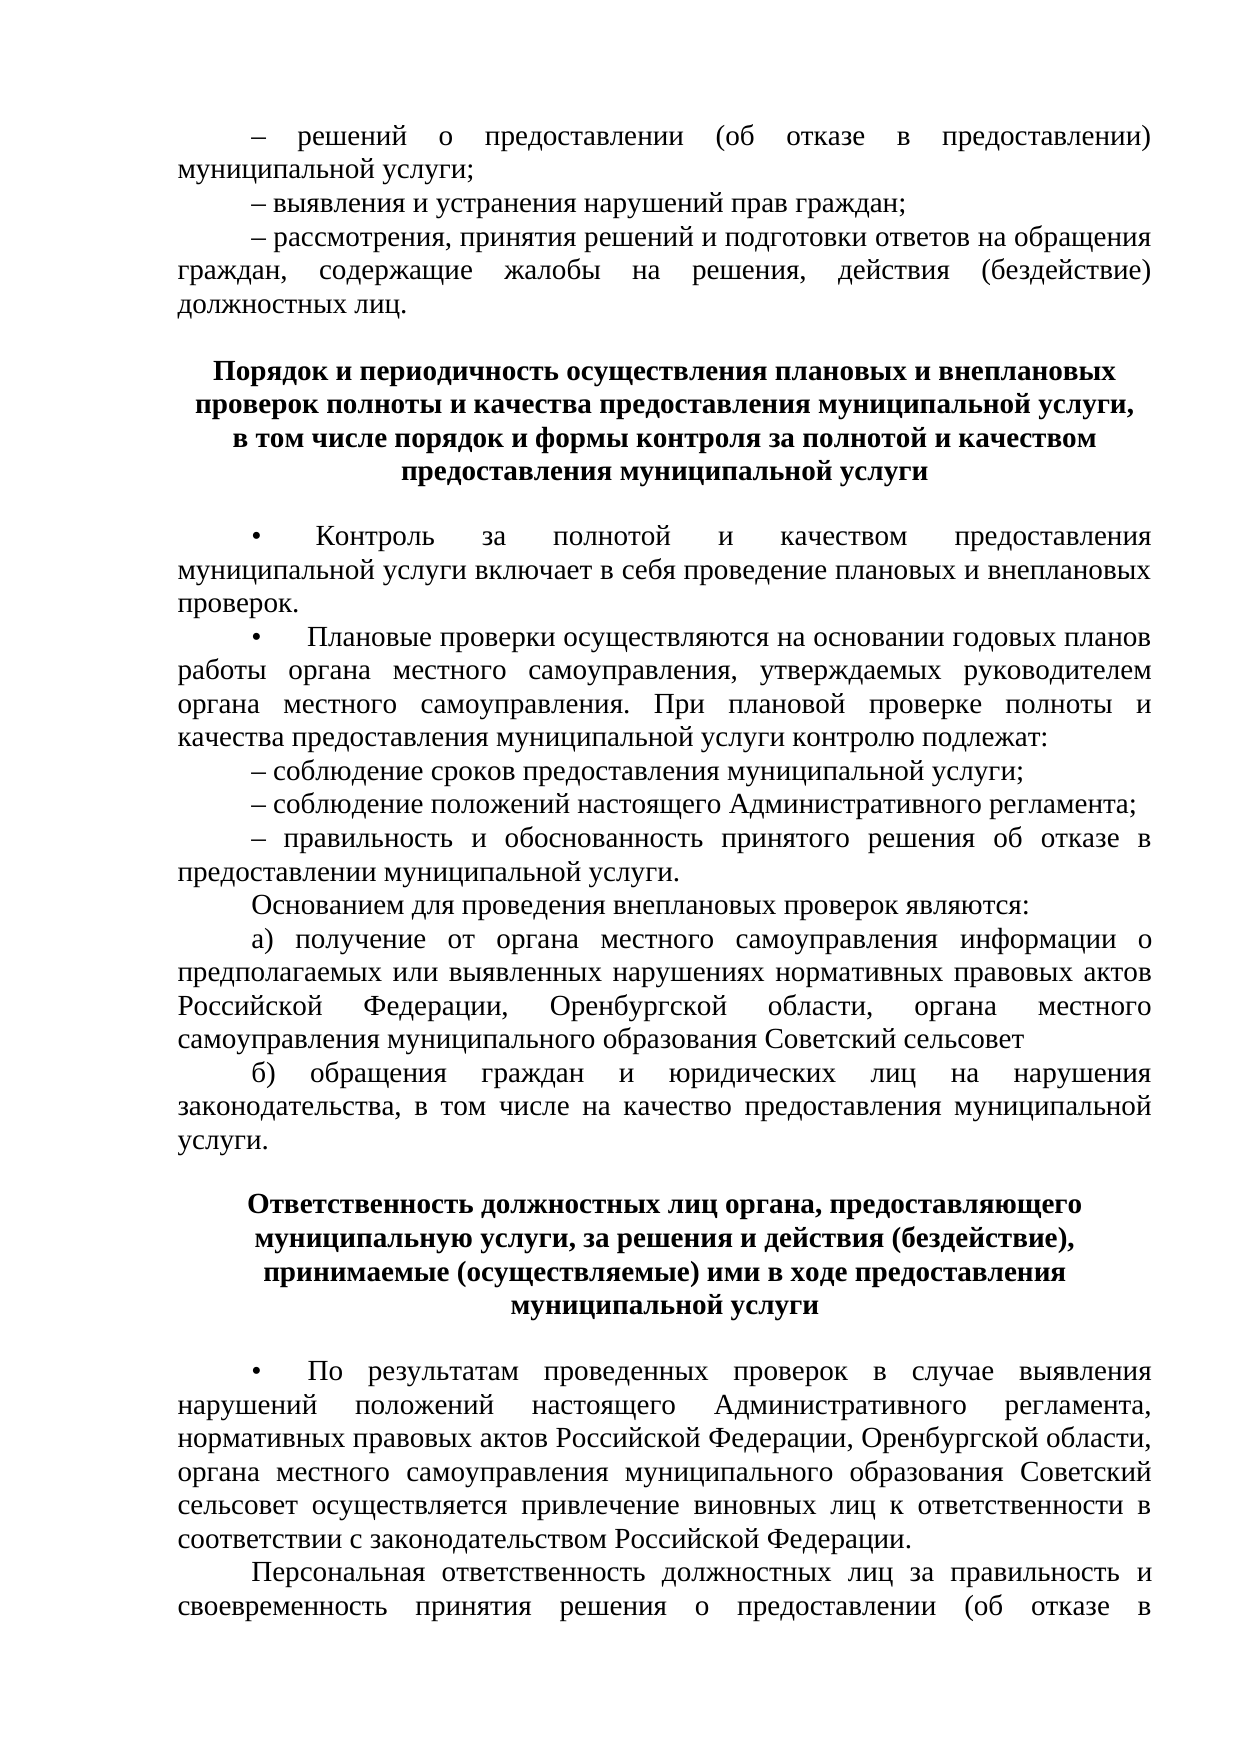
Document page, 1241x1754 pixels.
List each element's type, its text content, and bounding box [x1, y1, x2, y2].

text – соблюдение сроков предоставления муниципальной услуги; [177, 753, 1152, 787]
text – решений о предоставлении (об отказе в предоставлении) муниципальной услуги; [177, 118, 1152, 185]
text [177, 1554, 1152, 1622]
text а) получение от органа местного самоуправления информации о предполагаемых или выявленных нарушениях нормативных правовых актов Российской Федерации, Оренбургской области, органа местного самоуправления муниципального образования Советский сельсовет [177, 921, 1152, 1055]
list По результатам проведенных проверок в случае выявления нарушений положений настоящего Административного регламента, нормативных правовых актов Российской Федерации, Оренбургской области, органа местного самоуправления муниципального образования Советский сельсовет осуществляется привлечение виновных лиц к ответственности в соответствии с законодательством Российской Федерации. [177, 1353, 1152, 1554]
text Порядок и периодичность осуществления плановых и внеплановых проверок полноты и качества предоставления муниципальной услуги, [177, 353, 1152, 420]
text б) обращения граждан и юридических лиц на нарушения законодательства, в том числе на качество предоставления муниципальной услуги. [177, 1055, 1152, 1156]
text Ответственность должностных лиц органа, предоставляющего муниципальную услуги, за решения и действия (бездействие), принимаемые (осуществляемые) ими в ходе предоставления муниципальной услуги [177, 1187, 1152, 1321]
text в том числе порядок и формы контроля за полнотой и качеством предоставления муниципальной услуги [177, 420, 1152, 487]
text Основанием для проведения внеплановых проверок являются: [177, 887, 1152, 921]
text – правильность и обоснованность принятого решения об отказе в предоставлении муниципальной услуги. [177, 820, 1152, 887]
text – выявления и устранения нарушений прав граждан; [177, 185, 1152, 219]
list Плановые проверки осуществляются на основании годовых планов работы органа местного самоуправления, утверждаемых руководителем органа местного самоуправления. При плановой проверке полноты и качества предоставления муниципальной услуги контролю подлежат: [177, 619, 1152, 753]
text – соблюдение положений настоящего Административного регламента; [177, 787, 1152, 820]
list Контроль за полнотой и качеством предоставления муниципальной услуги включает в себя проведение плановых и внеплановых проверок. [177, 518, 1152, 619]
text – рассмотрения, принятия решений и подготовки ответов на обращения граждан, содержащие жалобы на решения, действия (бездействие) должностных лиц. [177, 219, 1152, 319]
